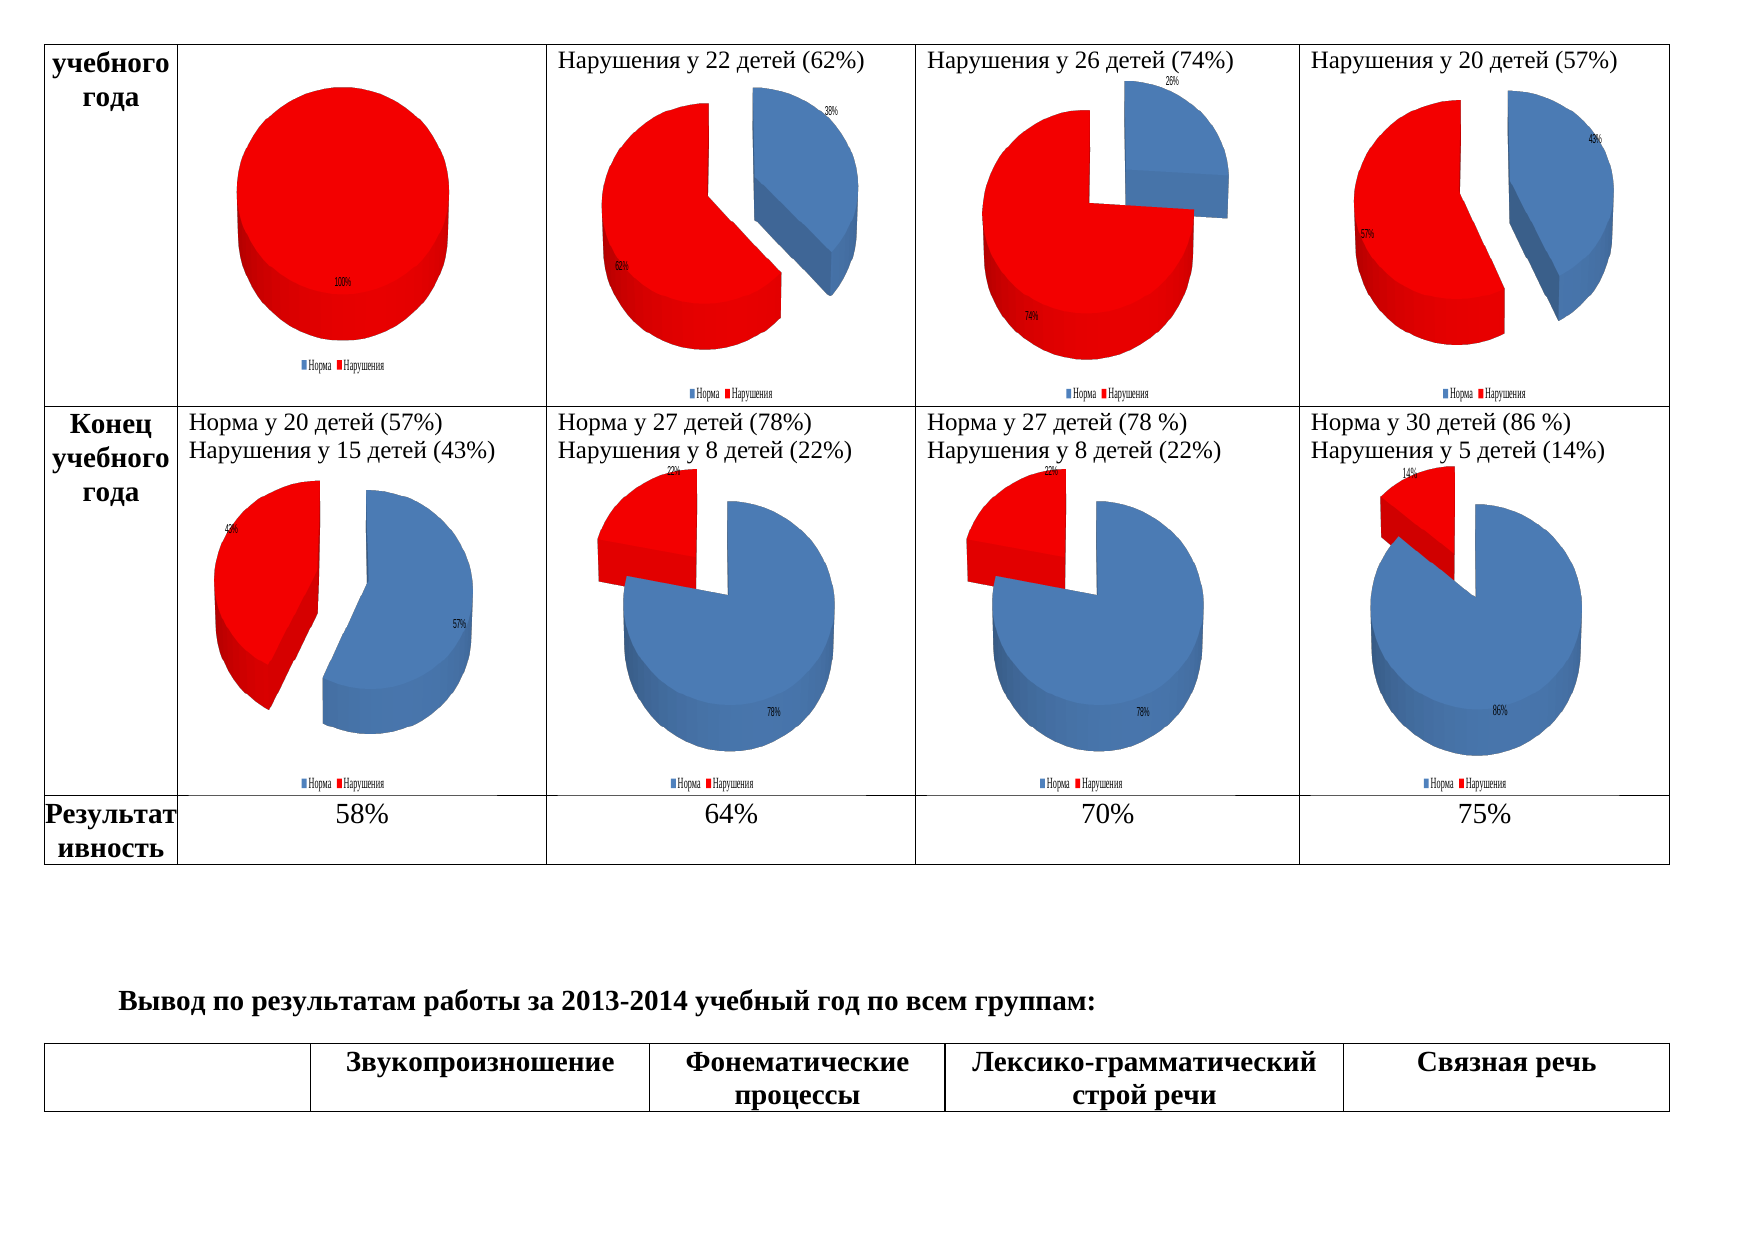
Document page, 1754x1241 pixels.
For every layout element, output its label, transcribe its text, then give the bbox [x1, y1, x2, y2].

table_cell Норма у 27 детей (78%) Нарушения у 8 детей (22%) [547, 407, 915, 795]
table_cell 58% [178, 796, 546, 863]
table_cell Норма у 27 детей (78 %) Нарушения у 8 детей (22%) [916, 407, 1299, 795]
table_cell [45, 45, 177, 406]
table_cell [178, 45, 546, 406]
table_cell 70% [916, 796, 1299, 863]
table_header Лексико-грамматический строй речи [946, 1044, 1343, 1111]
table_cell Норма у 20 детей (57%) Нарушения у 15 детей (43%) [178, 407, 546, 795]
text Вывод по результатам работы за 2013-2014 учебный год по всем группам: [118, 983, 1636, 1017]
table_cell Норма у 30 детей (86 %) Нарушения у 5 детей (14%) [1300, 407, 1669, 795]
table_header Фонематические процессы [650, 1044, 944, 1111]
table_header Связная речь [1344, 1044, 1669, 1111]
table_cell 64% [547, 796, 915, 863]
table_header [45, 1044, 310, 1111]
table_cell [547, 45, 915, 406]
table_cell Конец учебного года [45, 407, 177, 795]
table_cell Результативность [45, 796, 177, 863]
table_header Звукопроизношение [311, 1044, 649, 1111]
table_cell 75% [1300, 796, 1669, 863]
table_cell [916, 45, 1299, 406]
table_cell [1300, 45, 1669, 406]
